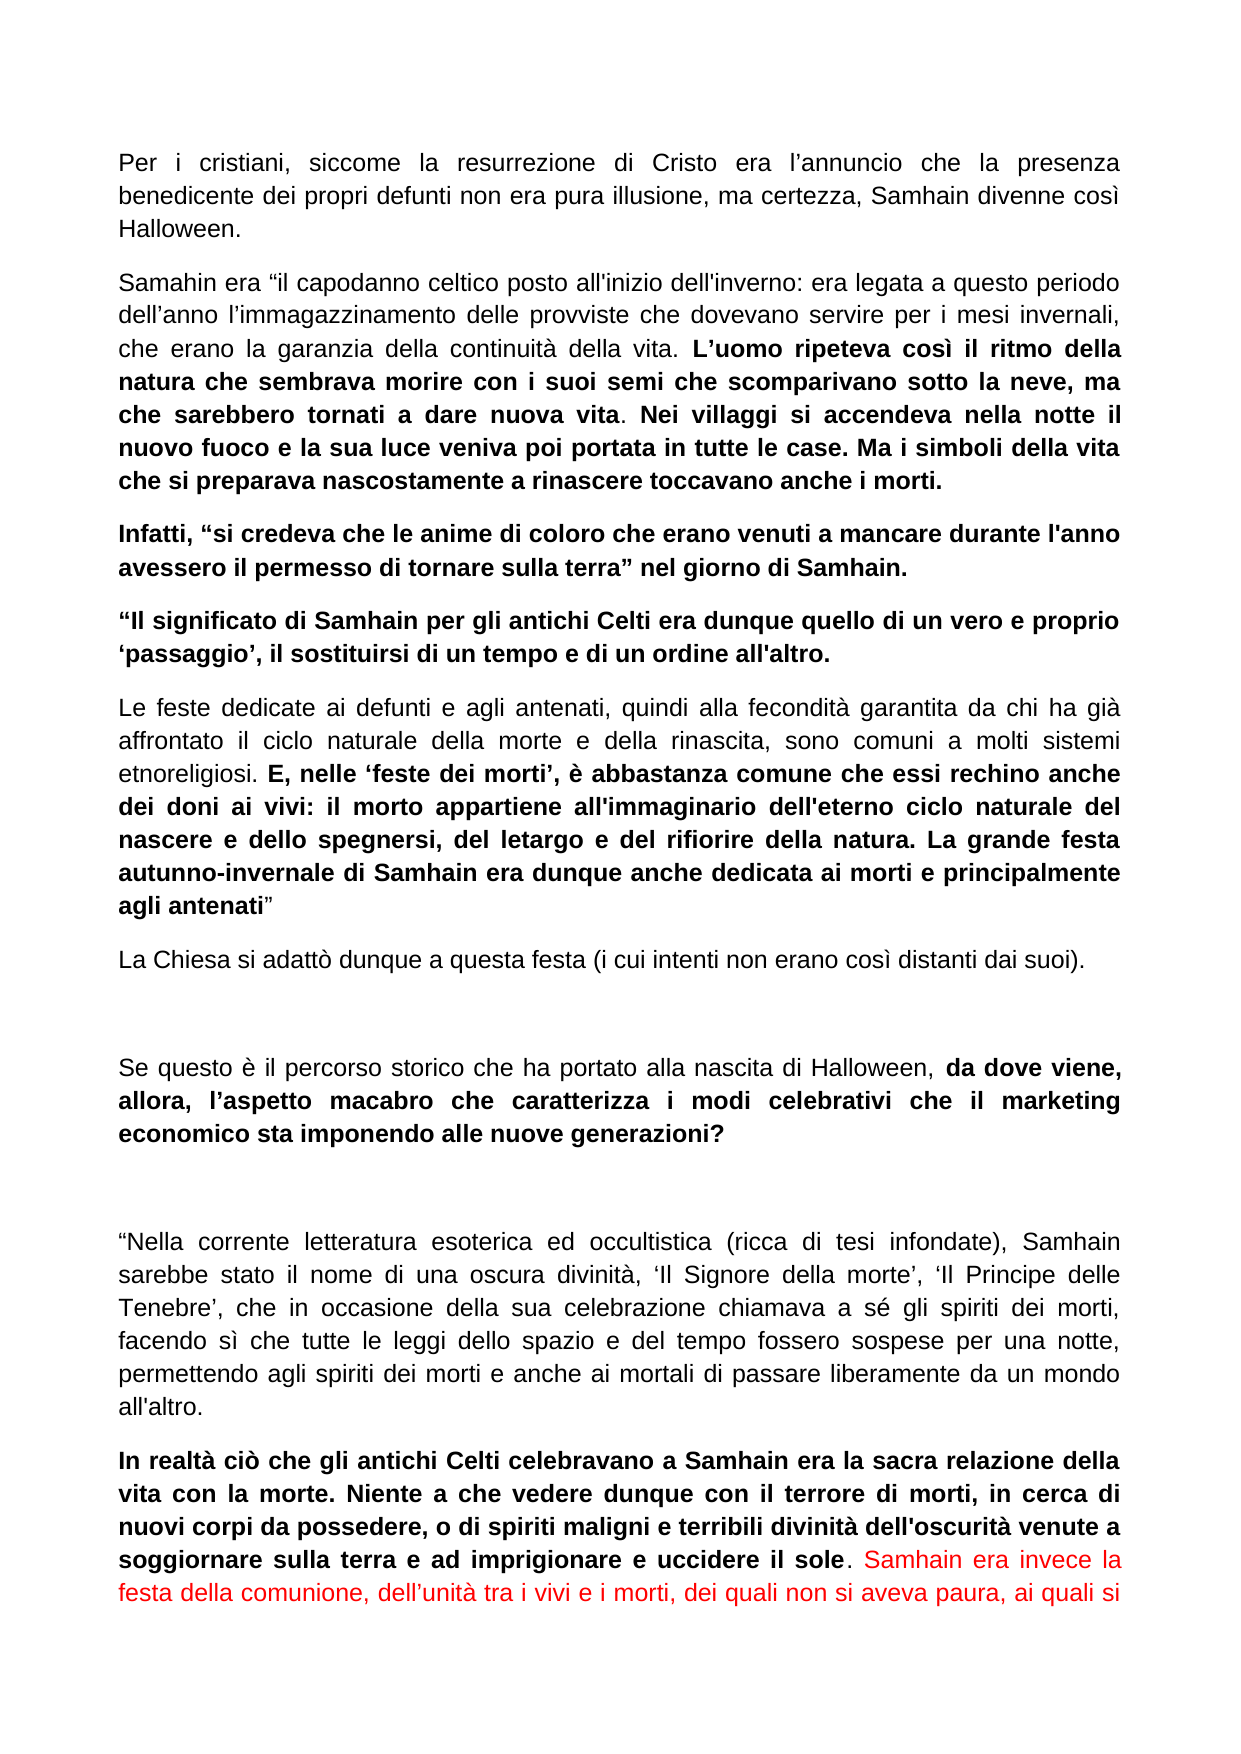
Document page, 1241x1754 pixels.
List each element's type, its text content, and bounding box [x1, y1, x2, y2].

text Infatti, “si credeva che le anime di coloro che erano venuti a mancare durante l'anno avessero il permesso di tornare sulla terra” nel giorno di Samhain. [118, 519, 1122, 581]
text Samahin era “il capodanno celtico posto all'inizio dell'inverno: era legata a questo periodo dell’anno l’immagazzinamento delle provviste che dovevano servire per i mesi invernali, che erano la garanzia della continuità della vita. L’uomo ripeteva così il ritmo della natura che sembrava morire con i suoi semi che scomparivano sotto la neve, ma che sarebbero tornati a dare nuova vita. Nei villaggi si accendeva nella notte il nuovo fuoco e la sua luce veniva poi portata in tutte le case. Ma i simboli della vita che si preparava nascostamente a rinascere toccavano anche i morti. [118, 267, 1122, 494]
text La Chiesa si adattò dunque a questa festa (i cui intenti non erano così distanti dai suoi). [118, 945, 1122, 974]
text Per i cristiani, siccome la resurrezione di Cristo era l’annuncio che la presenza benedicente dei propri defunti non era pura illusione, ma certezza, Samhain divenne così Halloween. [118, 148, 1122, 242]
text Le feste dedicate ai defunti e agli antenati, quindi alla fecondità garantita da chi ha già affrontato il ciclo naturale della morte e della rinascita, sono comuni a molti sistemi etnoreligiosi. E, nelle ‘feste dei morti’, è abbastanza comune che essi rechino anche dei doni ai vivi: il morto appartiene all'immaginario dell'eterno ciclo naturale del nascere e dello spegnersi, del letargo e del rifiorire della natura. La grande festa autunno-invernale di Samhain era dunque anche dedicata ai morti e principalmente agli antenati” [118, 693, 1122, 920]
text “Nella corrente letteratura esoterica ed occultistica (ricca di tesi infondate), Samhain sarebbe stato il nome di una oscura divinità, ‘Il Signore della morte’, ‘Il Principe delle Tenebre’, che in occasione della sua celebrazione chiamava a sé gli spiriti dei morti, facendo sì che tutte le leggi dello spazio e del tempo fossero sospese per una notte, permettendo agli spiriti dei morti e anche ai mortali di passare liberamente da un mondo all'altro. [118, 1227, 1122, 1421]
text “Il significato di Samhain per gli antichi Celti era dunque quello di un vero e proprio ‘passaggio’, il sostituirsi di un tempo e di un ordine all'altro. [118, 606, 1122, 668]
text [118, 1446, 1122, 1606]
text Se questo è il percorso storico che ha portato alla nascita di Halloween, da dove viene, allora, l’aspetto macabro che caratterizza i modi celebrativi che il marketing economico sta imponendo alle nuove generazioni? [118, 1053, 1122, 1148]
